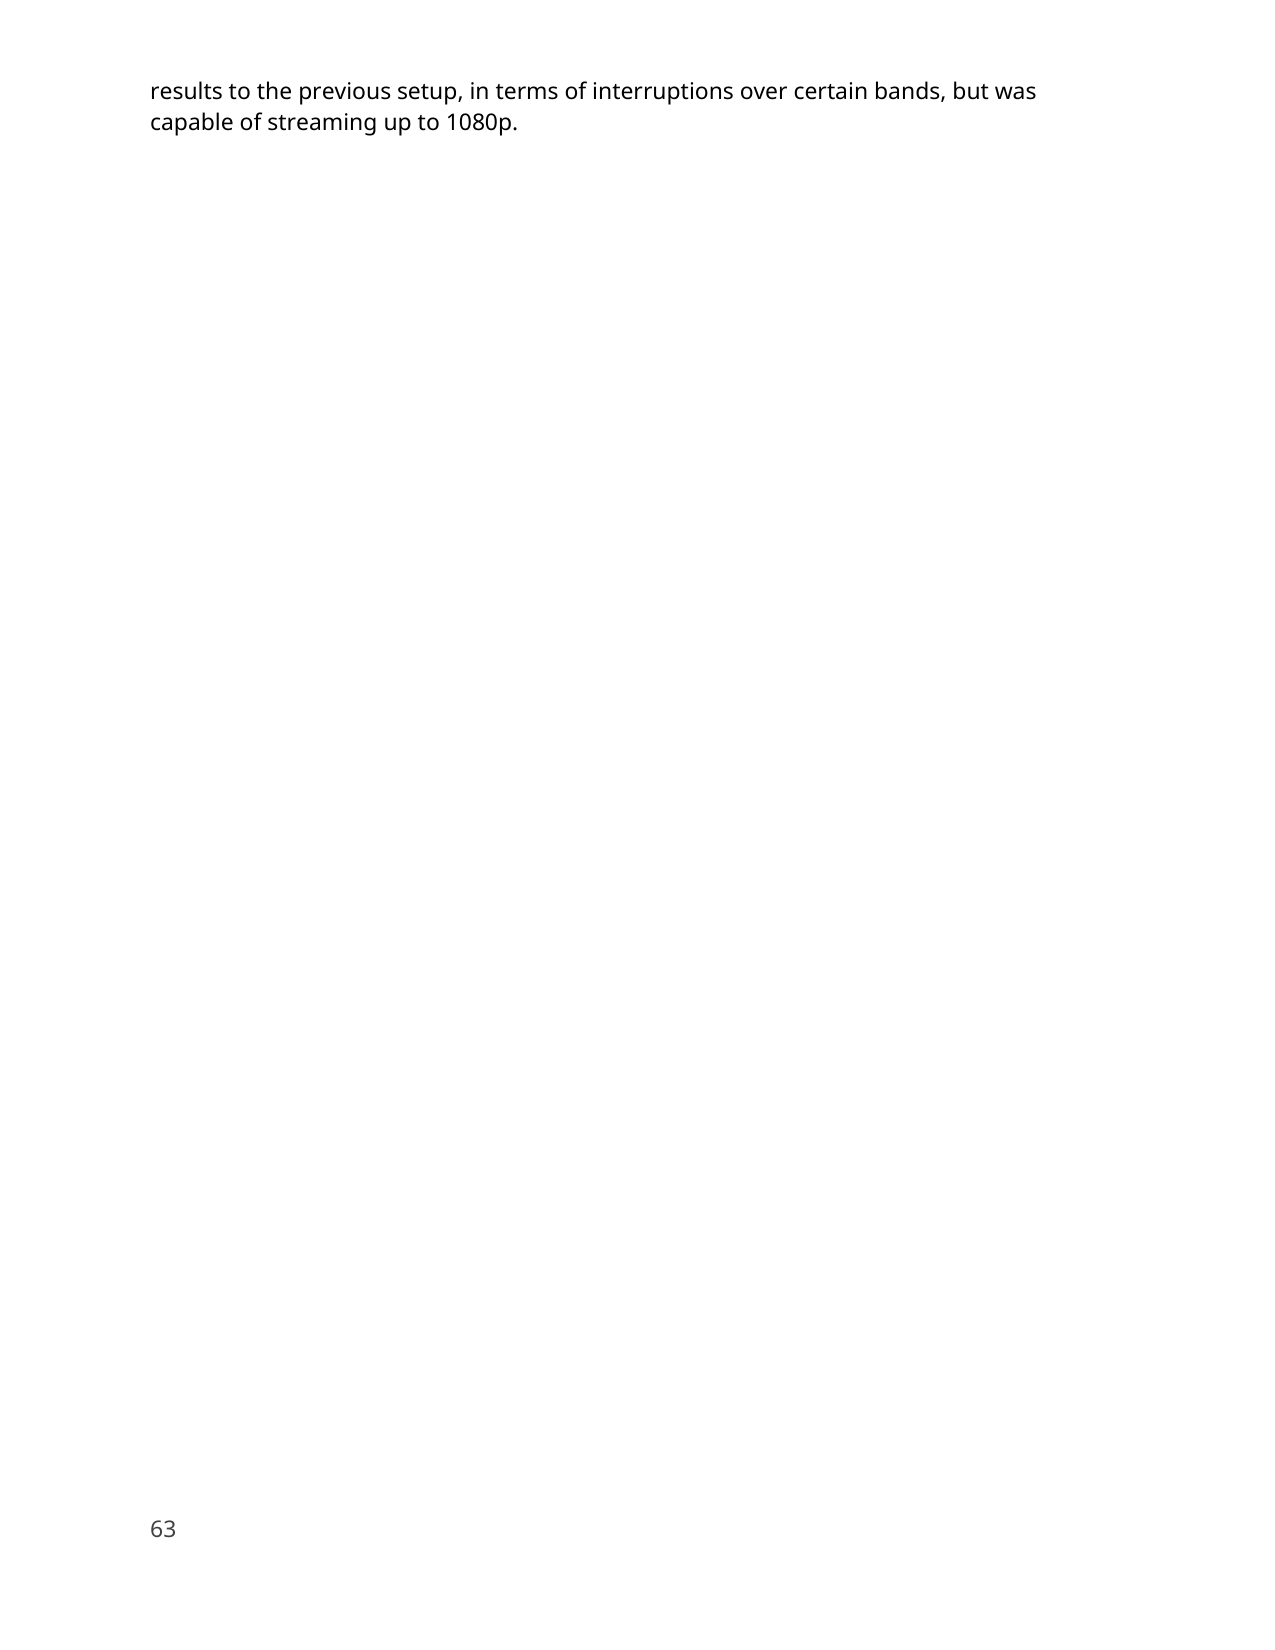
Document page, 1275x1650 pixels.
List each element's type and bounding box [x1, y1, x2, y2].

text [150, 75, 1125, 137]
